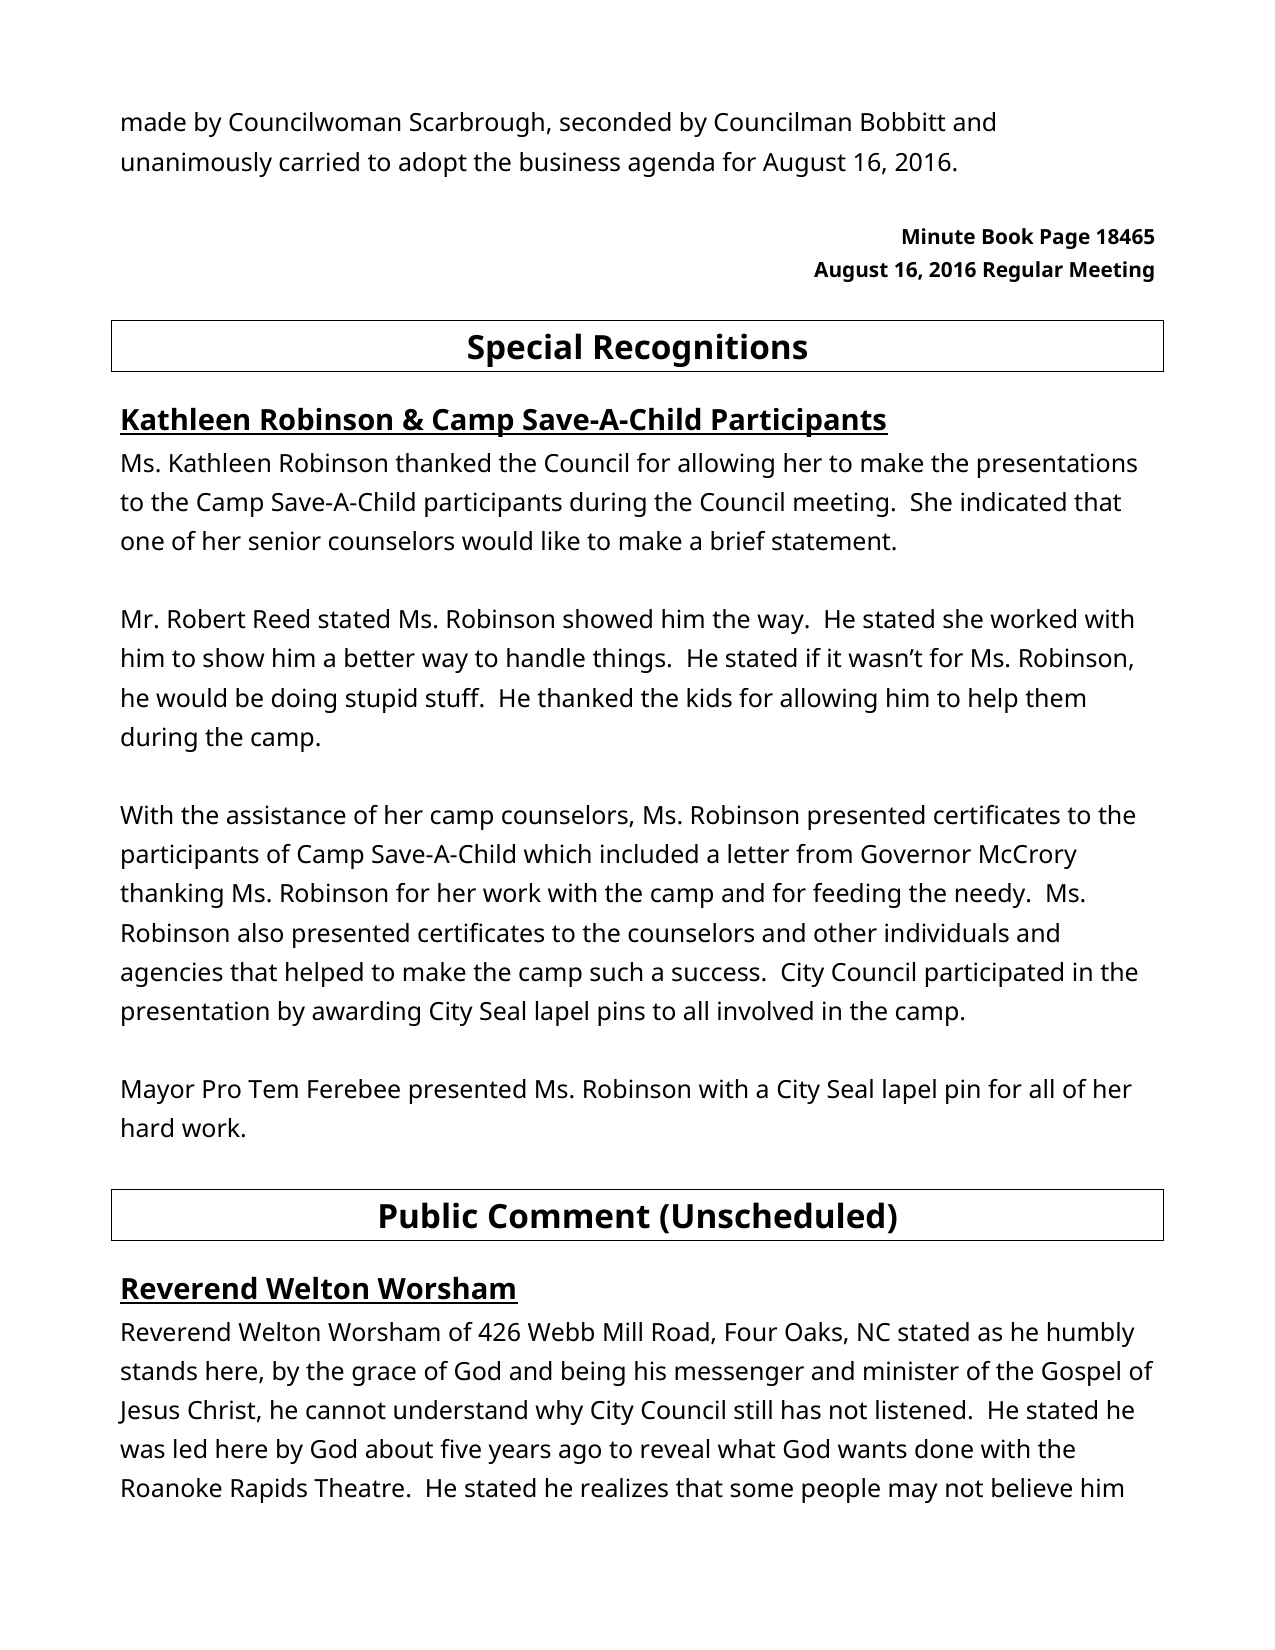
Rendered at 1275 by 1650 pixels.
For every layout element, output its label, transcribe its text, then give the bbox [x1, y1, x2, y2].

text Special Recognitions [112, 321, 1163, 371]
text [120, 1314, 1155, 1505]
text Ms. Kathleen Robinson thanked the Council for allowing her to make the presentations to the Camp Save-A-Child participants during the Council meeting. She indicated that one of her senior counselors would like to make a brief statement. [120, 445, 1155, 558]
text With the assistance of her camp counselors, Ms. Robinson presented certificates to the participants of Camp Save-A-Child which included a letter from Governor McCrory thanking Ms. Robinson for her work with the camp and for feeding the needy. Ms. Robinson also presented certificates to the counselors and other individuals and agencies that helped to make the camp such a success. City Council participated in the presentation by awarding City Seal lapel pins to all involved in the camp. [120, 798, 1155, 1028]
text Mr. Robert Reed stated Ms. Robinson showed him the way. He stated she worked with him to show him a better way to handle things. He stated if it wasn’t for Ms. Robinson, he would be doing stupid stuff. He thanked the kids for allowing him to help them during the camp. [120, 602, 1155, 753]
text Minute Book Page 18465 [120, 222, 1155, 251]
text Public Comment (Unscheduled) [112, 1190, 1163, 1240]
text August 16, 2016 Regular Meeting [120, 255, 1155, 283]
list Kathleen Robinson & Camp Save-A-Child Participants [120, 399, 1155, 439]
text Mayor Pro Tem Ferebee presented Ms. Robinson with a City Seal lapel pin for all of her hard work. [120, 1072, 1155, 1145]
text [120, 105, 1155, 178]
list Reverend Welton Worsham [120, 1269, 1155, 1308]
